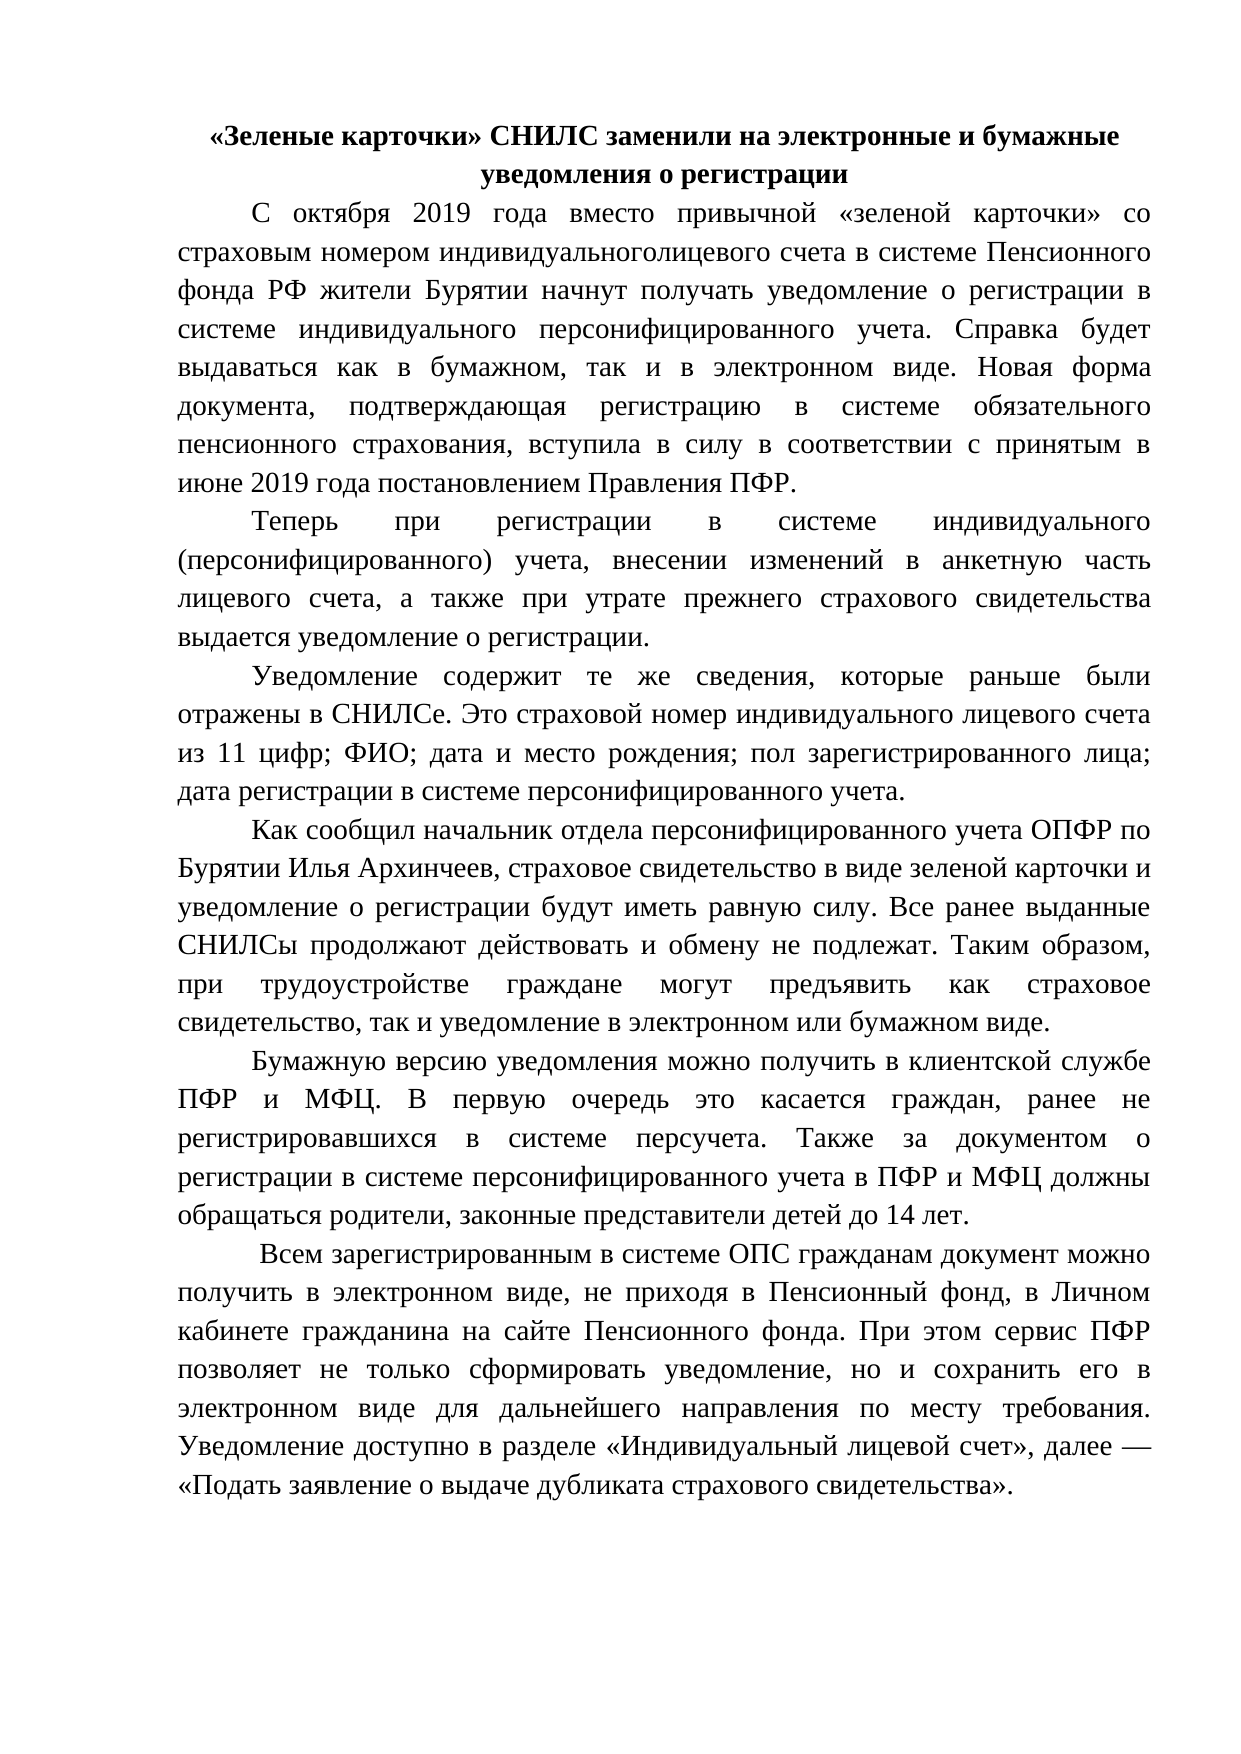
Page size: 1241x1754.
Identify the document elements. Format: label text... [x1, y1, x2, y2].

text «Зеленые карточки» СНИЛС заменили на электронные и бумажные уведомления о регистрации [177, 118, 1152, 190]
text Уведомление содержит те же сведения, которые раньше были отражены в СНИЛСе. Это страховой номер индивидуального лицевого счета из 11 цифр; ФИО; дата и место рождения; пол зарегистрированного лица; дата регистрации в системе персонифицированного учета. [177, 658, 1152, 807]
text Всем зарегистрированным в системе ОПС гражданам документ можно получить в электронном виде, не приходя в Пенсионный фонд, в Личном кабинете гражданина на сайте Пенсионного фонда. При этом сервис ПФР позволяет не только сформировать уведомление, но и сохранить его в электронном виде для дальнейшего направления по месту требования. Уведомление доступно в разделе «Индивидуальный лицевой счет», далее — «Подать заявление о выдаче дубликата страхового свидетельства». [177, 1236, 1152, 1501]
text С октября 2019 года вместо привычной «зеленой карточки» со страховым номером индивидуальноголицевого счета в системе Пенсионного фонда РФ жители Бурятии начнут получать уведомление о регистрации в системе индивидуального персонифицированного учета. Справка будет выдаваться как в бумажном, так и в электронном виде. Новая форма документа, подтверждающая регистрацию в системе обязательного пенсионного страхования, вступила в силу в соответствии с принятым в июне 2019 года постановлением Правления ПФР. [177, 195, 1152, 498]
text Теперь при регистрации в системе индивидуального (персонифицированного) учета, внесении изменений в анкетную часть лицевого счета, а также при утрате прежнего страхового свидетельства выдается уведомление о регистрации. [177, 503, 1152, 653]
text Бумажную версию уведомления можно получить в клиентской службе ПФР и МФЦ. В первую очередь это касается граждан, ранее не регистрировавшихся в системе персучета. Также за документом о регистрации в системе персонифицированного учета в ПФР и МФЦ должны обращаться родители, законные представители детей до 14 лет. [177, 1043, 1152, 1231]
text Как сообщил начальник отдела персонифицированного учета ОПФР по Бурятии Илья Архинчеев, страховое свидетельство в виде зеленой карточки и уведомление о регистрации будут иметь равную силу. Все ранее выданные СНИЛСы продолжают действовать и обмену не подлежат. Таким образом, при трудоустройстве граждане могут предъявить как страховое свидетельство, так и уведомление в электронном или бумажном виде. [177, 812, 1152, 1038]
